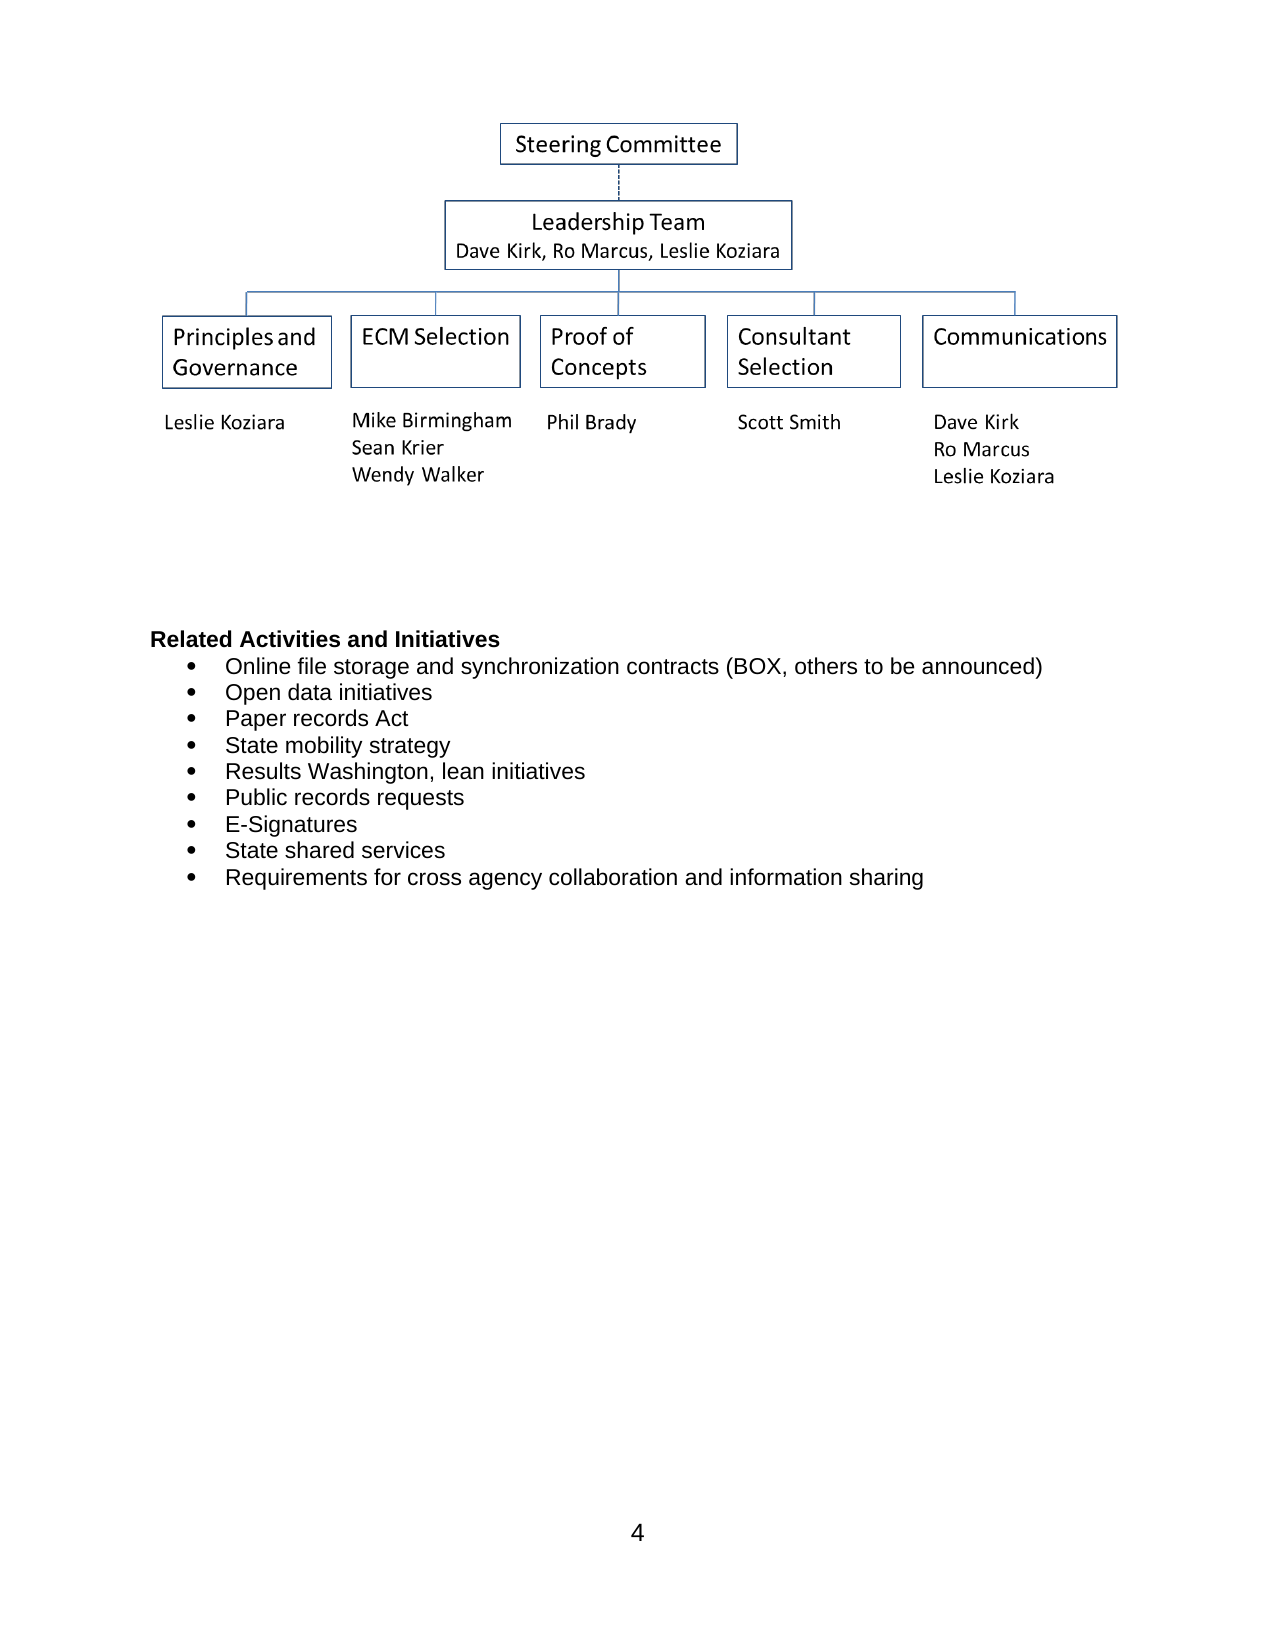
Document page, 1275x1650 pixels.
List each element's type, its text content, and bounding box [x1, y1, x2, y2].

text Related Activities and Initiatives [150, 626, 1125, 653]
list Results Washington, lean initiatives [187, 758, 1125, 784]
list State mobility strategy [187, 732, 1125, 758]
list Open data initiatives [187, 679, 1125, 705]
picture [150, 120, 1122, 548]
list Online file storage and synchronization contracts (BOX, others to be announced) [187, 653, 1125, 679]
list State shared services [187, 837, 1125, 863]
list E-Signatures [187, 811, 1125, 837]
list Paper records Act [187, 705, 1125, 732]
list Requirements for cross agency collaboration and information sharing [187, 863, 1125, 890]
list Public records requests [187, 784, 1125, 811]
